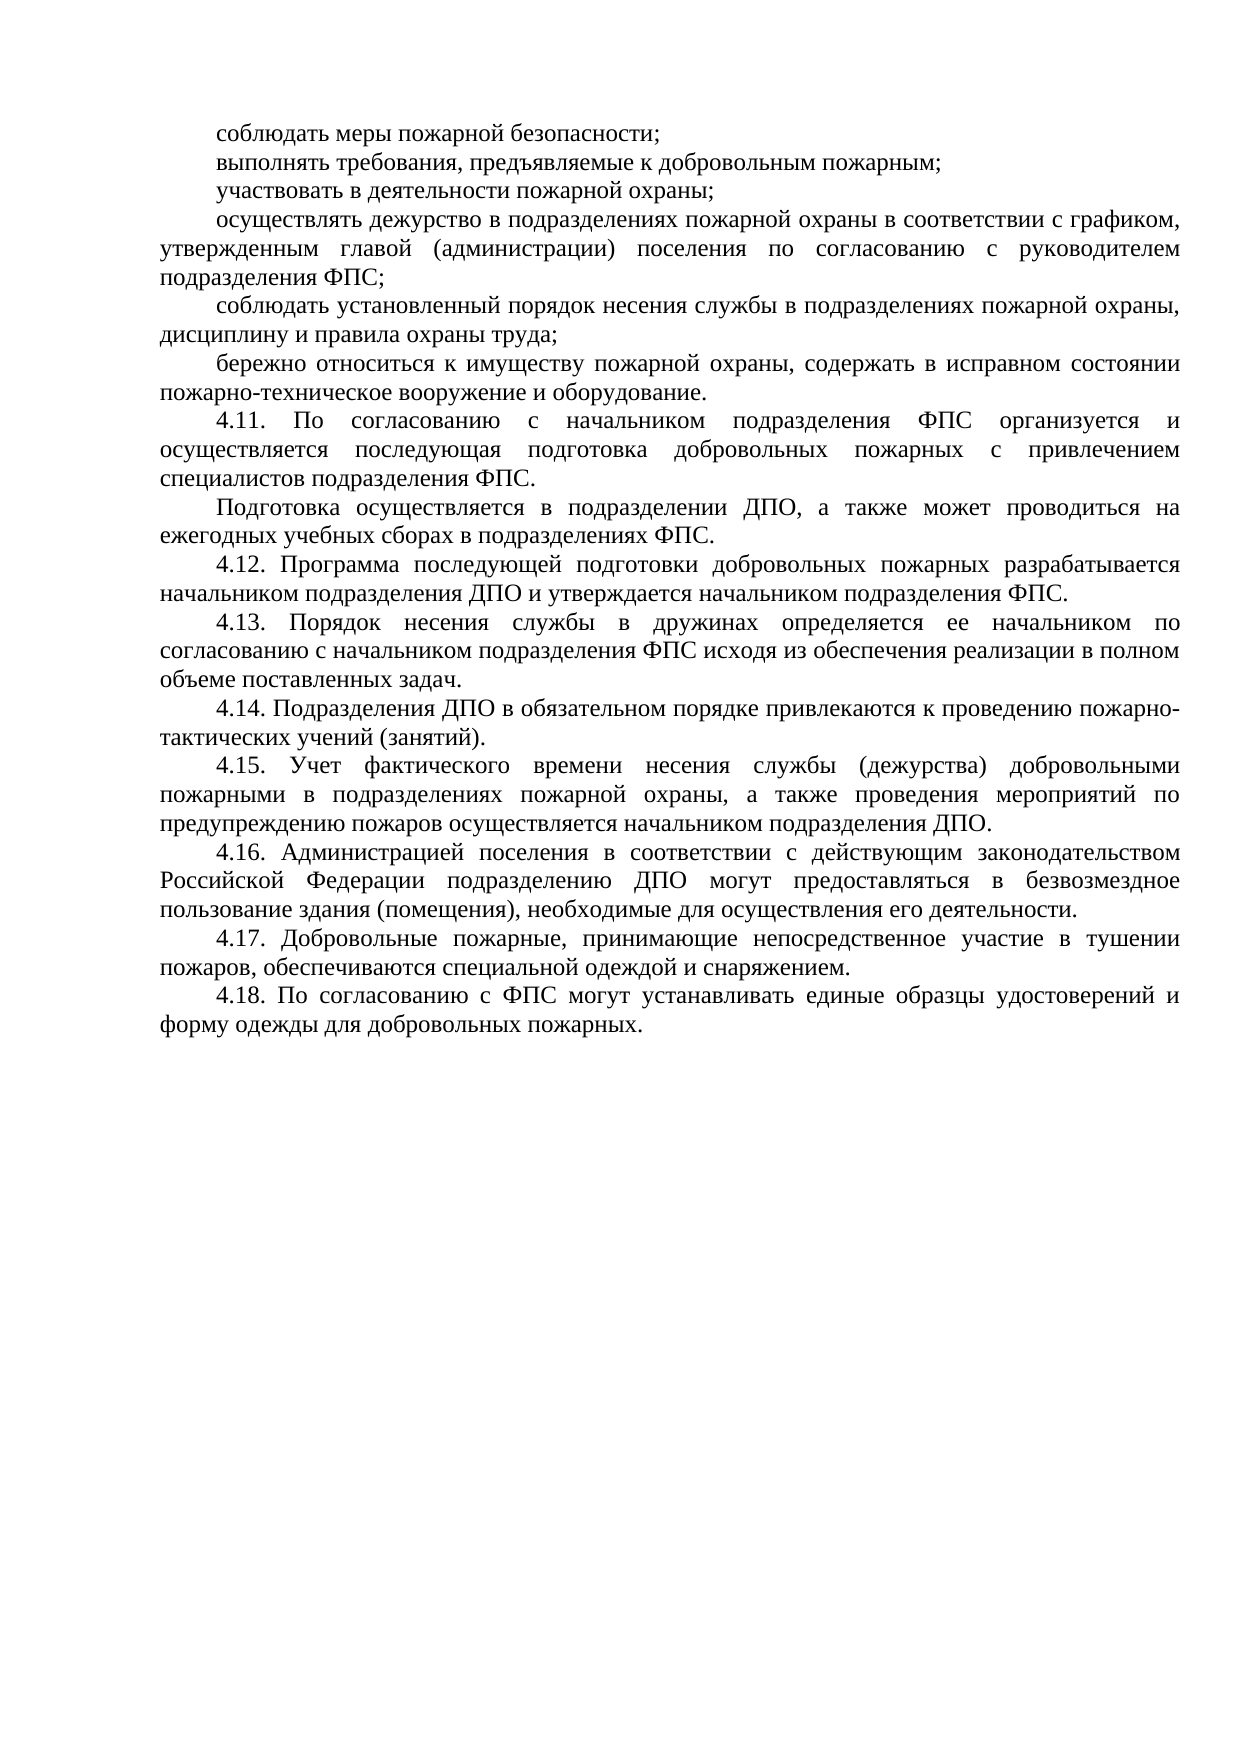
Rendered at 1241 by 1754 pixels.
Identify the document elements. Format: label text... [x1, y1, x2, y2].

text соблюдать меры пожарной безопасности; [159, 118, 1181, 147]
text соблюдать установленный порядок несения службы в подразделениях пожарной охраны, дисциплину и правила охраны труда; [159, 291, 1181, 348]
text выполнять требования, предъявляемые к добровольным пожарным; [159, 147, 1181, 176]
text бережно относиться к имуществу пожарной охраны, содержать в исправном состоянии пожарно-техническое вооружение и оборудование. [159, 348, 1181, 406]
text 4.16. Администрацией поселения в соответствии с действующим законодательством Российской Федерации подразделению ДПО могут предоставляться в безвозмездное пользование здания (помещения), необходимые для осуществления его деятельности. [159, 837, 1181, 923]
text 4.14. Подразделения ДПО в обязательном порядке привлекаются к проведению пожарно-тактических учений (занятий). [159, 693, 1181, 751]
text 4.13. Порядок несения службы в дружинах определяется ее начальником по согласованию с начальником подразделения ФПС исходя из обеспечения реализации в полном объеме поставленных задач. [159, 607, 1181, 693]
text участвовать в деятельности пожарной охраны; [159, 176, 1181, 204]
text Подготовка осуществляется в подразделении ДПО, а также может проводиться на ежегодных учебных сборах в подразделениях ФПС. [159, 492, 1181, 549]
text 4.12. Программа последующей подготовки добровольных пожарных разрабатывается начальником подразделения ДПО и утверждается начальником подразделения ФПС. [159, 549, 1181, 607]
text 4.17. Добровольные пожарные, принимающие непосредственное участие в тушении пожаров, обеспечиваются специальной одеждой и снаряжением. [159, 923, 1181, 981]
text 4.15. Учет фактического времени несения службы (дежурства) добровольными пожарными в подразделениях пожарной охраны, а также проведения мероприятий по предупреждению пожаров осуществляется начальником подразделения ДПО. [159, 751, 1181, 837]
text 4.11. По согласованию с начальником подразделения ФПС организуется и осуществляется последующая подготовка добровольных пожарных с привлечением специалистов подразделения ФПС. [159, 406, 1181, 492]
text 4.18. По согласованию с ФПС могут устанавливать единые образцы удостоверений и форму одежды для добровольных пожарных. [159, 981, 1181, 1038]
text осуществлять дежурство в подразделениях пожарной охраны в соответствии с графиком, утвержденным главой (администрации) поселения по согласованию с руководителем подразделения ФПС; [159, 204, 1181, 291]
